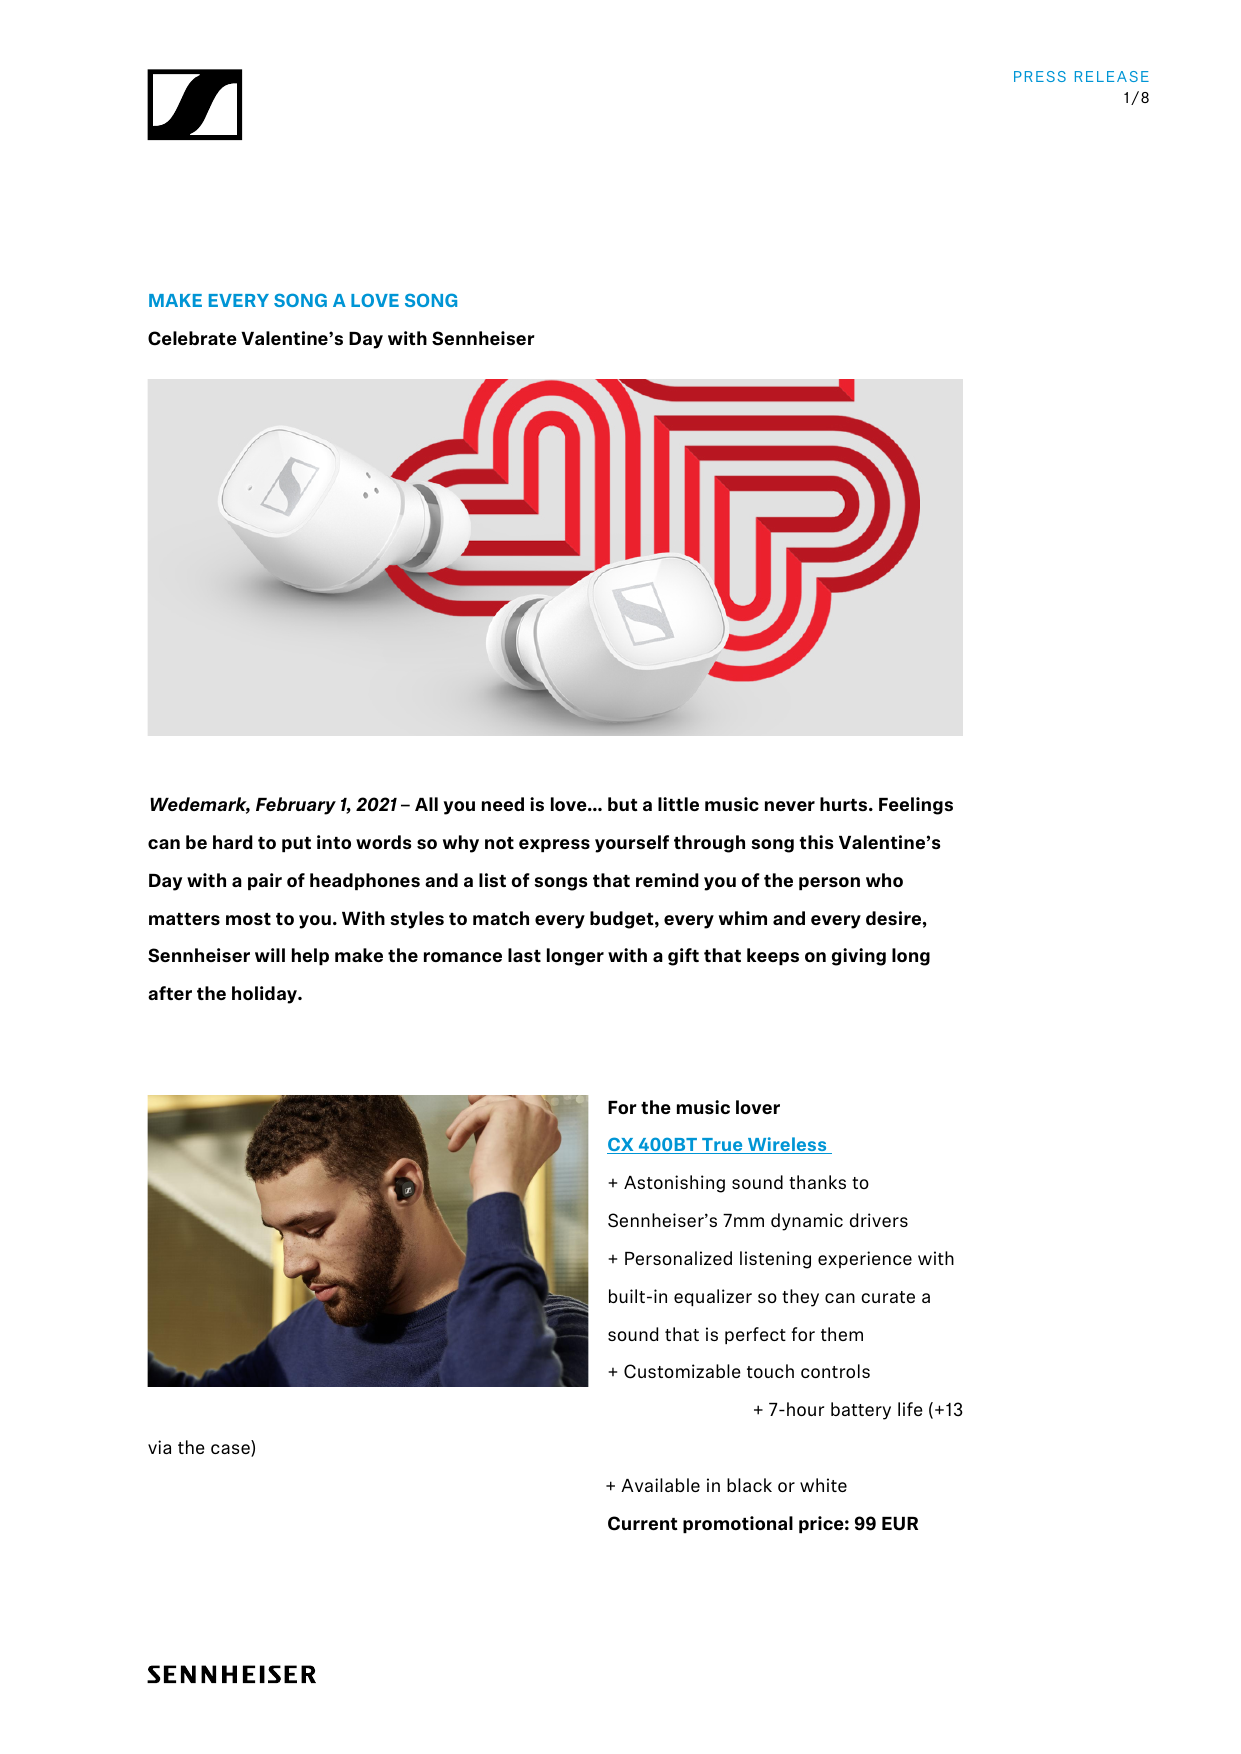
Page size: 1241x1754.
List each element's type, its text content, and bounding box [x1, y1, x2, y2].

text + Personalized listening experience with built-in equalizer so they can curate a sound that is perfect for them [589, 1245, 968, 1346]
text For the music lover [148, 1093, 968, 1119]
text + Customizable touch controls [589, 1358, 968, 1383]
text Celebrate Valentine’s Day with Sennheiser [148, 325, 968, 350]
text Wedemark, February 1, 2021 – All you need is love… but a little music never hurts. Feelings can be hard to put into words so why not express yourself through song this Valentine’s Day with a pair of headphones and a list of songs that remind you of the person who matters most to you. With styles to match every budget, every whim and every desire, Sennheiser will help make the romance last longer with a gift that keeps on giving long after the holiday. [148, 791, 968, 1005]
text Current promotional price: 99 EUR [590, 1509, 968, 1535]
subtitle CX 400BT True Wireless [589, 1131, 968, 1157]
picture [147, 379, 963, 736]
text + 7-hour battery life (+13 via the case) [148, 1396, 968, 1459]
text + Astonishing sound thanks to Sennheiser’s 7mm dynamic drivers [589, 1169, 968, 1232]
picture [147, 1095, 589, 1387]
text MAKE EVERY SONG A LOVE SONG [148, 287, 968, 312]
text + Available in black or white [590, 1472, 968, 1497]
